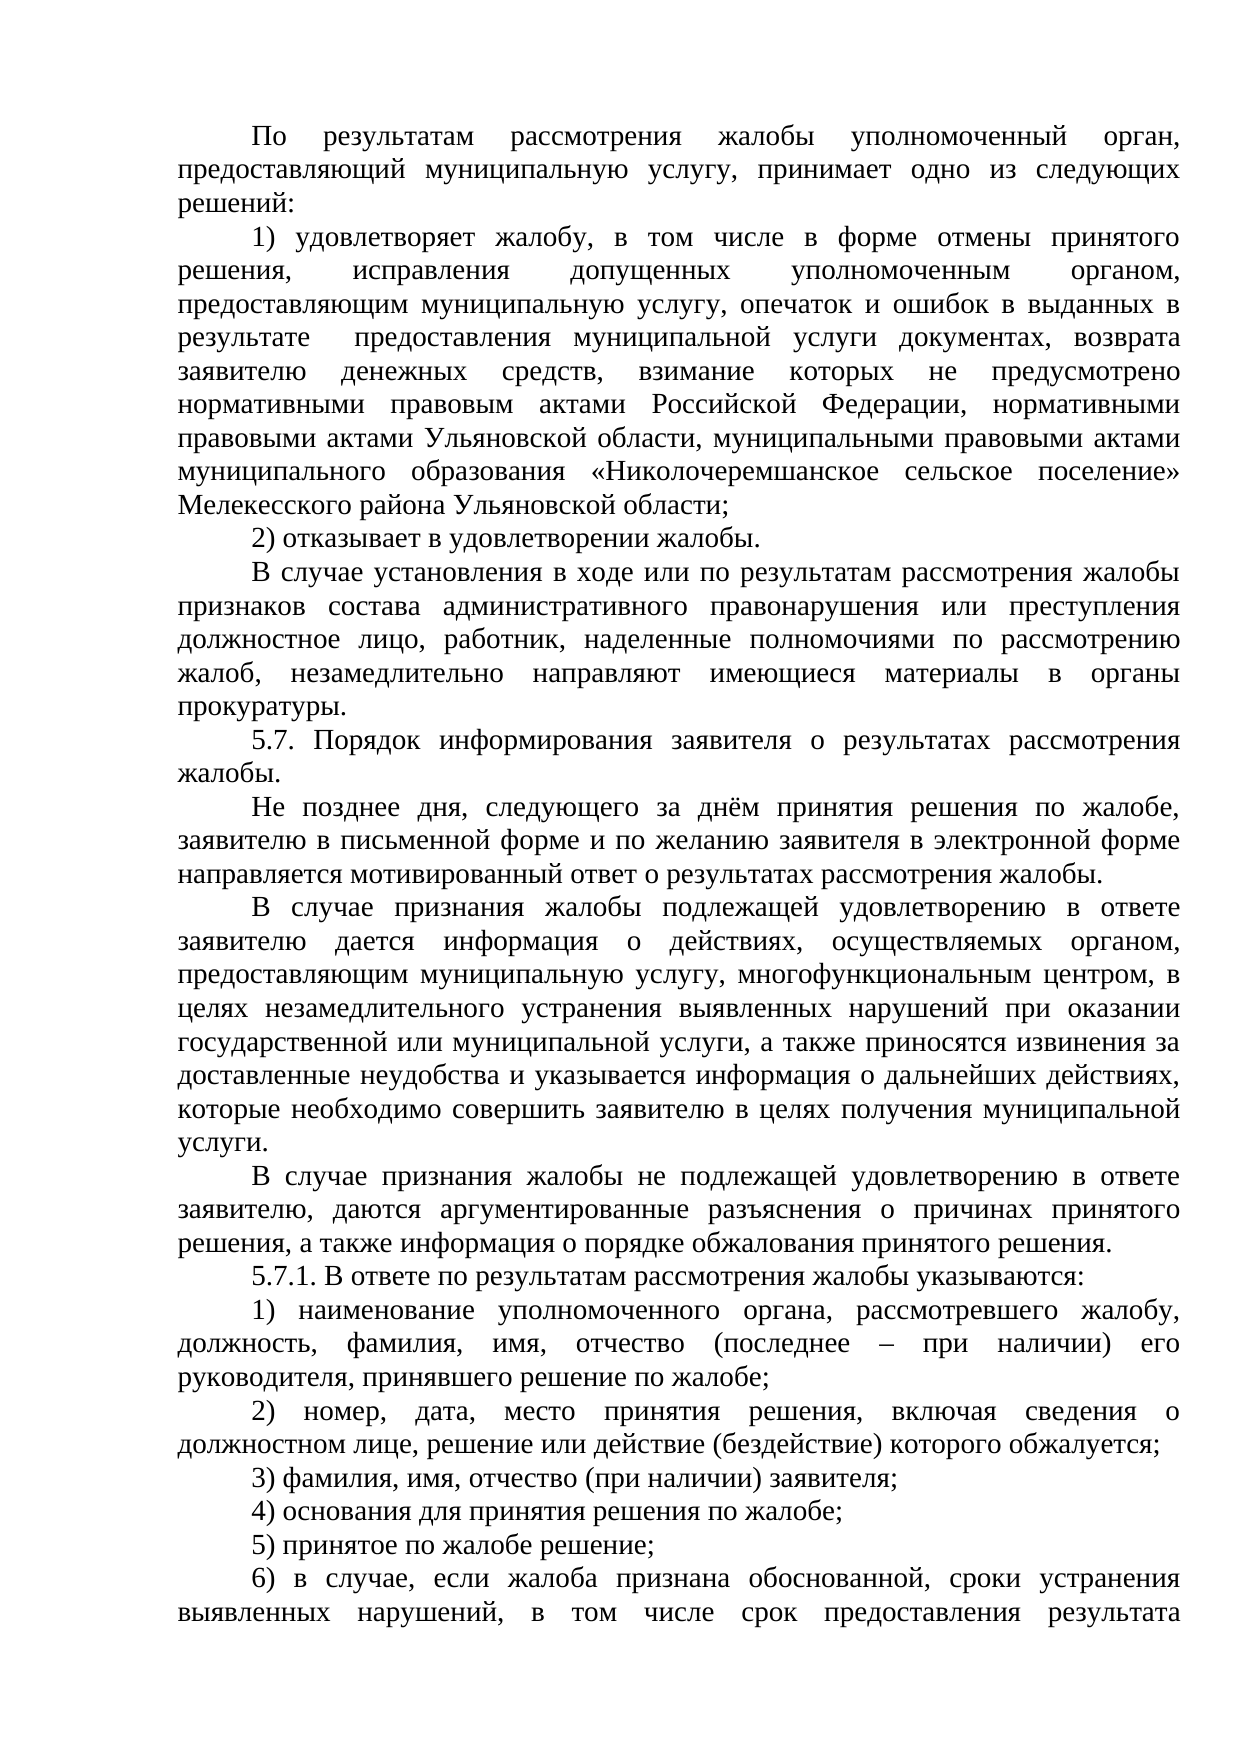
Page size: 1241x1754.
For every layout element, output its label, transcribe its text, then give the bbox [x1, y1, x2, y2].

text По результатам рассмотрения жалобы уполномоченный орган, предоставляющий муниципальную услугу, принимает одно из следующих решений: [177, 118, 1181, 219]
text 2) отказывает в удовлетворении жалобы. [177, 521, 1181, 554]
text 5) принятое по жалобе решение; [177, 1527, 1181, 1560]
text В случае признания жалобы подлежащей удовлетворению в ответе заявителю дается информация о действиях, осуществляемых органом, предоставляющим муниципальную услугу, многофункциональным центром, в целях незамедлительного устранения выявленных нарушений при оказании государственной или муниципальной услуги, а также приносятся извинения за доставленные неудобства и указывается информация о дальнейших действиях, которые необходимо совершить заявителю в целях получения муниципальной услуги. [177, 889, 1181, 1158]
text 5.7. Порядок информирования заявителя о результатах рассмотрения жалобы. [177, 722, 1181, 789]
text В случае установления в ходе или по результатам рассмотрения жалобы признаков состава административного правонарушения или преступления должностное лицо, работник, наделенные полномочиями по рассмотрению жалоб, незамедлительно направляют имеющиеся материалы в органы прокуратуры. [177, 554, 1181, 722]
text 2) номер, дата, место принятия решения, включая сведения о должностном лице, решение или действие (бездействие) которого обжалуется; [177, 1393, 1181, 1460]
text 1) удовлетворяет жалобу, в том числе в форме отмены принятого решения, исправления допущенных уполномоченным органом, предоставляющим муниципальную услугу, опечаток и ошибок в выданных в результате предоставления муниципальной услуги документах, возврата заявителю денежных средств, взимание которых не предусмотрено нормативными правовым актами Российской Федерации, нормативными правовыми актами Ульяновской области, муниципальными правовыми актами муниципального образования «Николочеремшанское сельское поселение» Мелекесского района Ульяновской области; [177, 219, 1181, 521]
text 4) основания для принятия решения по жалобе; [177, 1493, 1181, 1527]
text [177, 1560, 1181, 1627]
text 3) фамилия, имя, отчество (при наличии) заявителя; [177, 1460, 1181, 1493]
text В случае признания жалобы не подлежащей удовлетворению в ответе заявителю, даются аргументированные разъяснения о причинах принятого решения, а также информация о порядке обжалования принятого решения. [177, 1158, 1181, 1258]
text Не позднее дня, следующего за днём принятия решения по жалобе, заявителю в письменной форме и по желанию заявителя в электронной форме направляется мотивированный ответ о результатах рассмотрения жалобы. [177, 789, 1181, 889]
text 5.7.1. В ответе по результатам рассмотрения жалобы указываются: [177, 1258, 1181, 1292]
text 1) наименование уполномоченного органа, рассмотревшего жалобу, должность, фамилия, имя, отчество (последнее – при наличии) его руководителя, принявшего решение по жалобе; [177, 1292, 1181, 1393]
